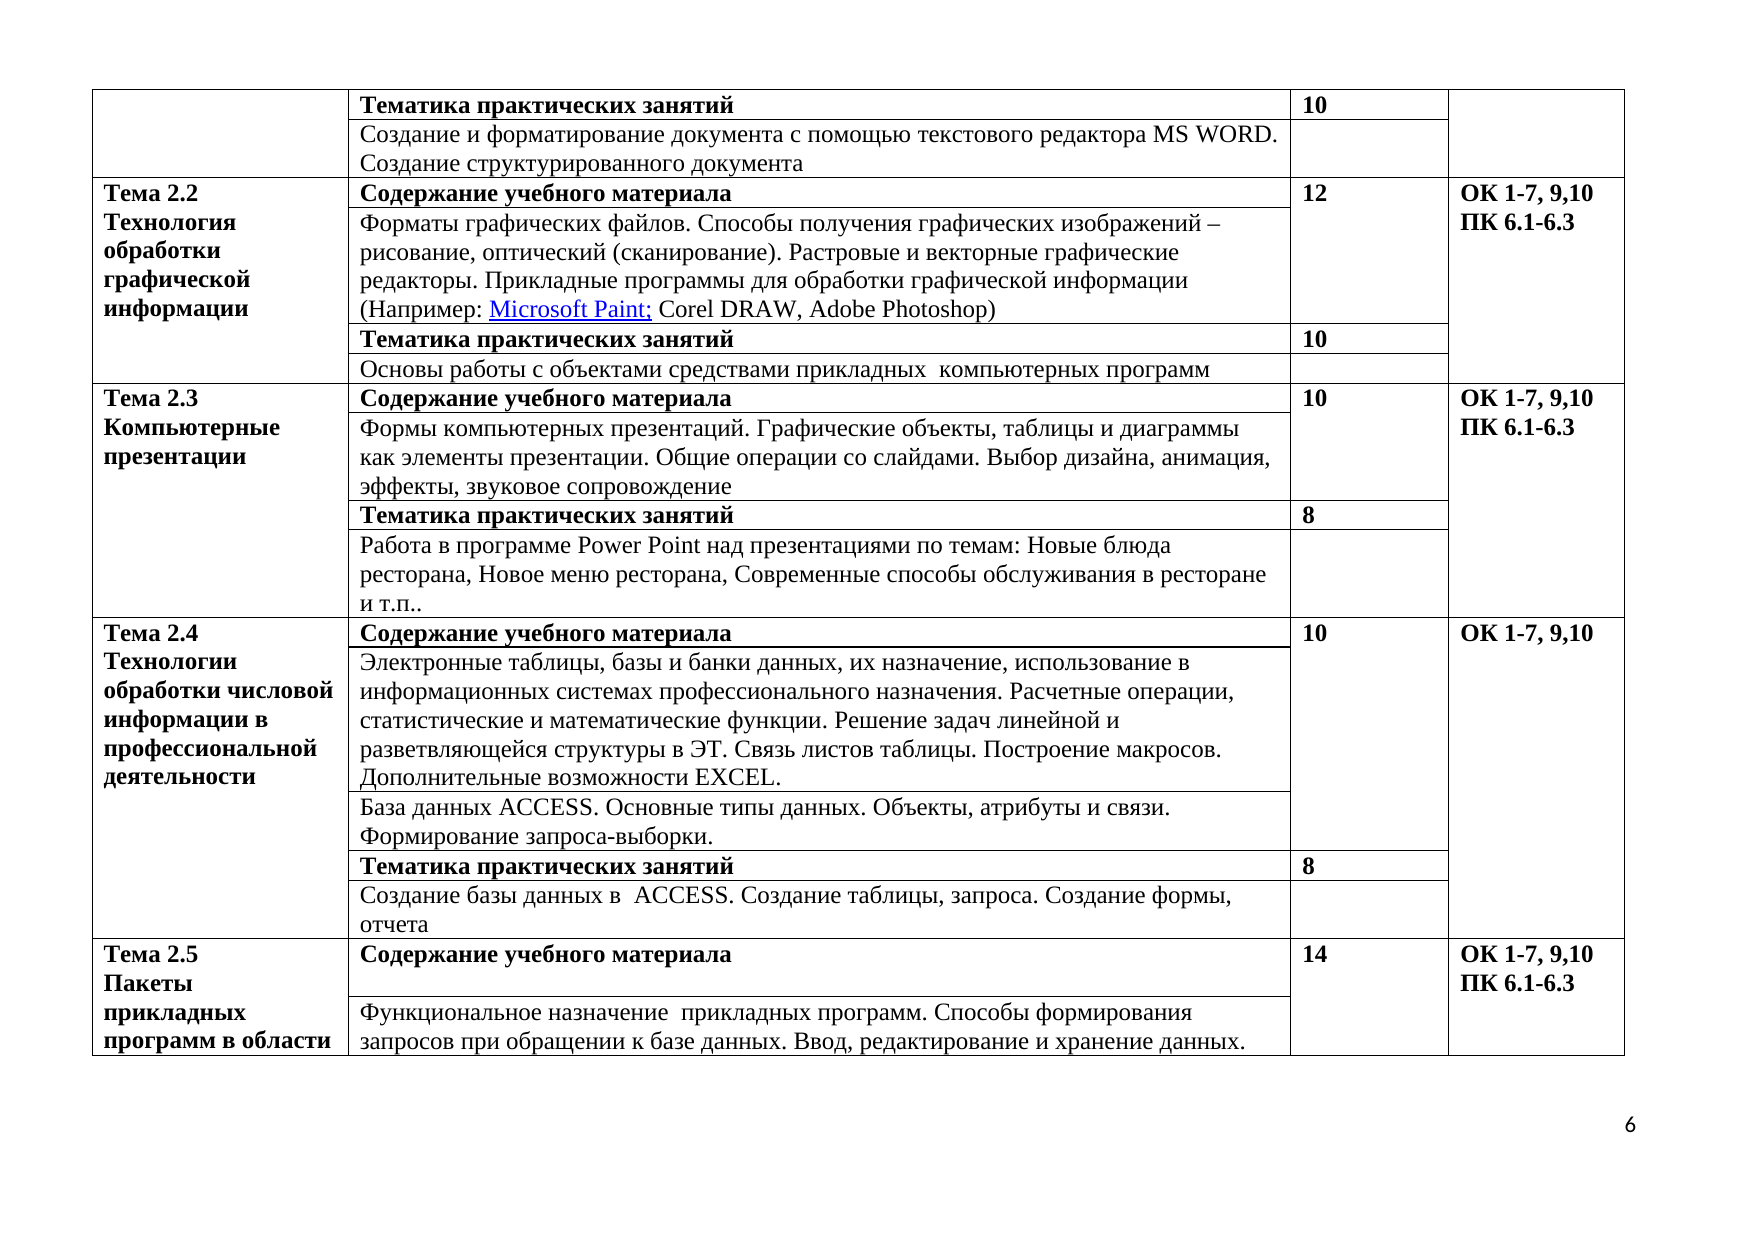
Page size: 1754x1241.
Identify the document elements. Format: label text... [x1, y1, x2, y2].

table_cell Тематика практических занятий [349, 90, 1290, 118]
table_cell Создание базы данных в ACCESS. Создание таблицы, запроса. Создание формы, отчета [349, 881, 1290, 938]
table_cell 8 [1291, 501, 1448, 529]
table_cell [1291, 354, 1448, 382]
table_cell Тема 2.5 Пакеты прикладных программ в области профессиональной деятельности [93, 939, 348, 1055]
table_cell Основы работы с объектами средствами прикладных компьютерных программ [349, 354, 1290, 382]
table_cell Тематика практических занятий [349, 851, 1290, 879]
table_cell Содержание учебного материала [349, 618, 1290, 646]
table_cell 12 [1291, 178, 1448, 323]
table_cell Содержание учебного материала [349, 939, 1290, 996]
table_cell [1291, 530, 1448, 617]
table_cell Содержание учебного материала [349, 178, 1290, 207]
table_cell Функциональное назначение прикладных программ. Способы формирования запросов при обращении к базе данных. Ввод, редактирование и хранение данных. [349, 997, 1290, 1055]
table_cell Формы компьютерных презентаций. Графические объекты, таблицы и диаграммы как элементы презентации. Общие операции со слайдами. Выбор дизайна, анимация, эффекты, звуковое сопровождение [349, 413, 1290, 499]
table_cell ОК 1-7, 9,10 ПК 6.1-6.3 [1449, 939, 1624, 1055]
table_cell 10 [1291, 618, 1448, 850]
table_cell Тематика практических занятий [349, 501, 1290, 529]
table_cell 8 [1291, 851, 1448, 879]
table_cell Тематика практических занятий [349, 324, 1290, 353]
table_cell ОК 1-7, 9,10 ПК 6.1-6.3 [1449, 178, 1624, 382]
table_cell ОК 1-7, 9,10 [1449, 618, 1624, 938]
table_cell Тема 2.2 Технология обработки графической информации [93, 178, 348, 382]
table_cell 10 [1291, 324, 1448, 353]
table_cell Электронные таблицы, базы и банки данных, их назначение, использование в информационных системах профессионального назначения. Расчетные операции, статистические и математические функции. Решение задач линейной и разветвляющейся структуры в ЭТ. Связь листов таблицы. Построение макросов. Дополнительные возможности EXCEL. [349, 648, 1290, 791]
table_cell Содержание учебного материала [349, 384, 1290, 412]
table_cell 14 [1291, 939, 1448, 1055]
table_cell 10 [1291, 384, 1448, 499]
table_cell Форматы графических файлов. Способы получения графических изображений – рисование, оптический (сканирование). Растровые и векторные графические редакторы. Прикладные программы для обработки графической информации (Например: Microsoft Paint; Corel DRAW, Adobe Photoshop) [349, 208, 1290, 323]
table_cell ОК 1-7, 9,10 ПК 6.1-6.3 [1449, 384, 1624, 617]
table_cell [1291, 881, 1448, 938]
table_cell [1291, 120, 1448, 177]
table_cell 10 [1291, 90, 1448, 118]
table_cell База данных ACCESS. Основные типы данных. Объекты, атрибуты и связи. Формирование запроса-выборки. [349, 792, 1290, 850]
table_cell Создание и форматирование документа с помощью текстового редактора MS WORD. Создание структурированного документа [349, 120, 1290, 177]
table_cell Тема 2.4 Технологии обработки числовой информации в профессиональной деятельности [93, 618, 348, 938]
table_cell Работа в программе Power Point над презентациями по темам: Новые блюда ресторана, Новое меню ресторана, Современные способы обслуживания в ресторане и т.п.. [349, 530, 1290, 617]
table_cell Тема 2.3 Компьютерные презентации [93, 384, 348, 617]
